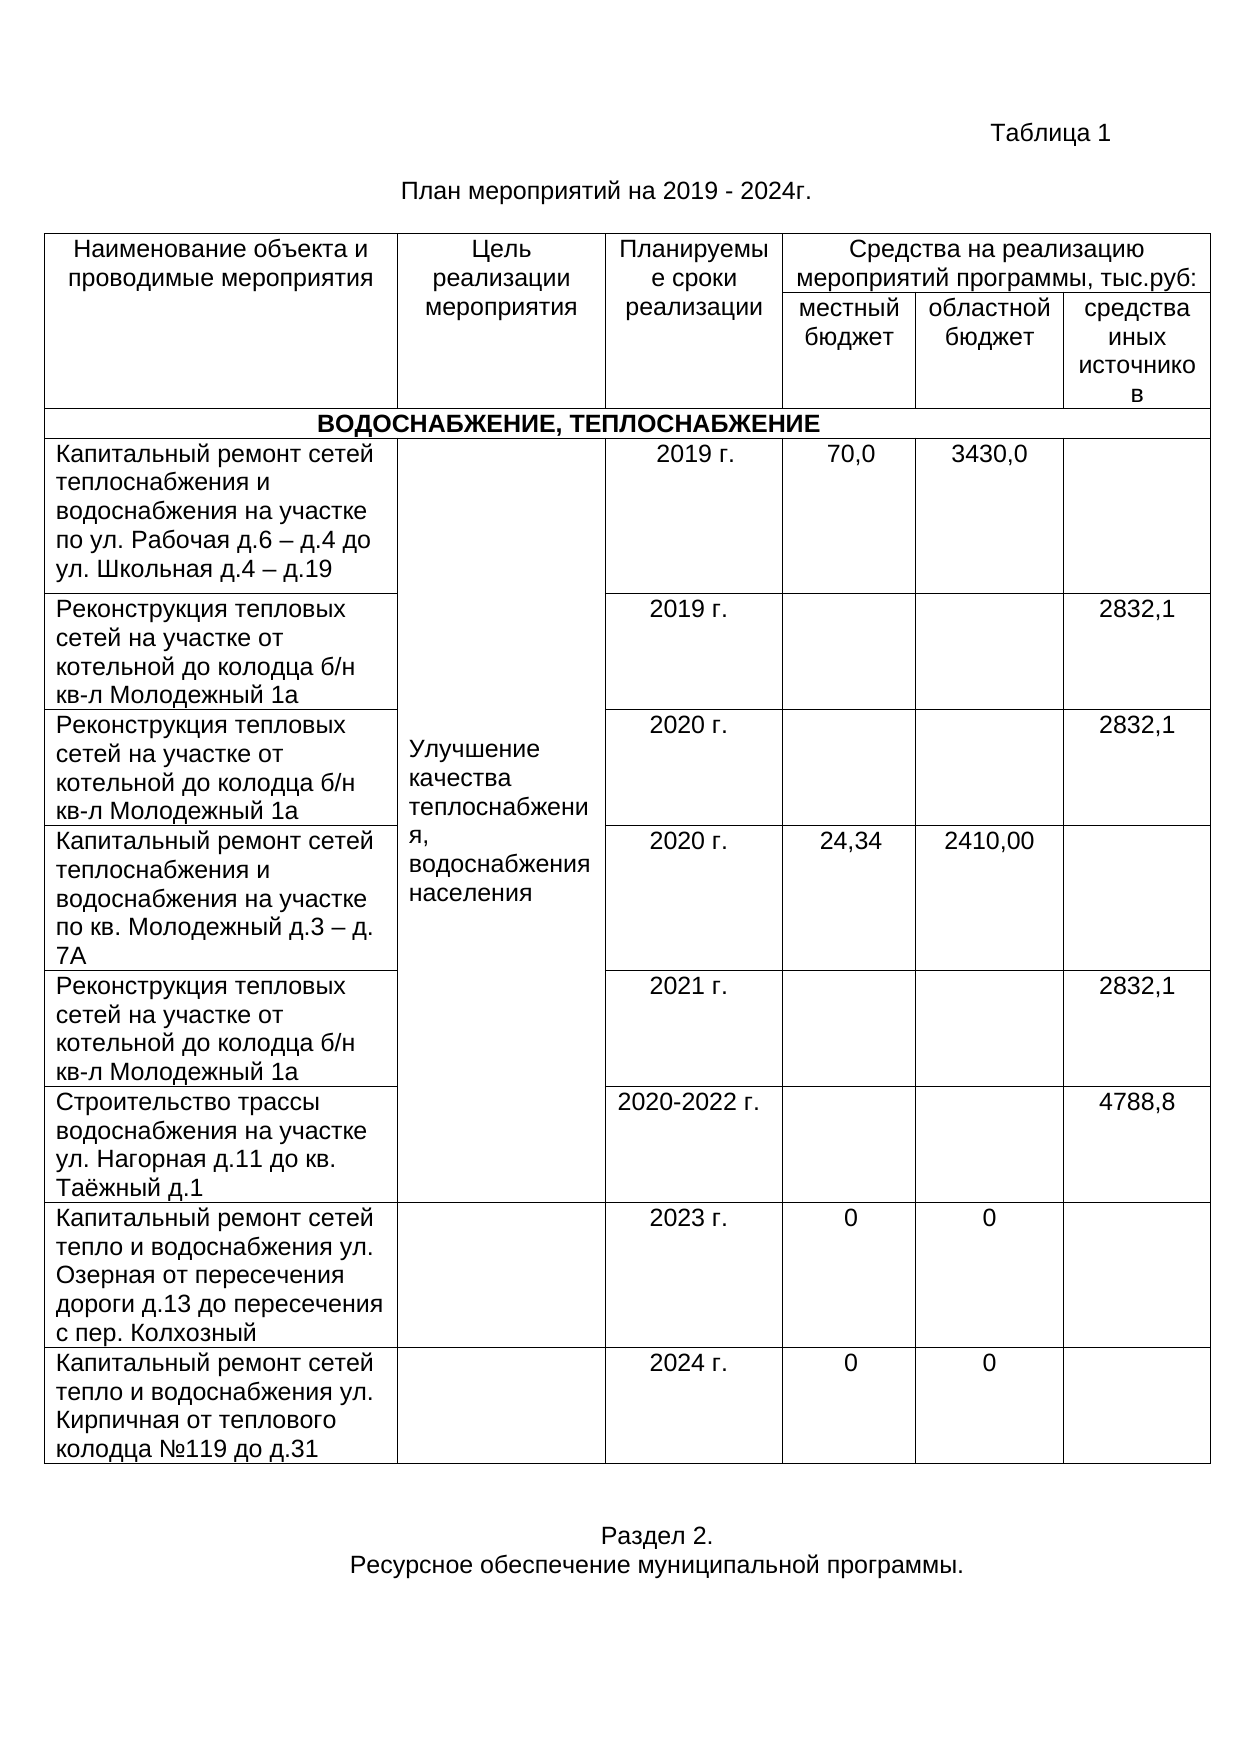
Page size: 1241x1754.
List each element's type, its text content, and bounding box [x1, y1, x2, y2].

table_header Наименование объекта и проводимые мероприятия [45, 234, 397, 408]
table_cell [1064, 1203, 1210, 1347]
table_cell средства иных источников [1064, 293, 1210, 408]
table_header Средства на реализацию мероприятий программы, тыс.руб: [783, 234, 1210, 292]
table_cell ВОДОСНАБЖЕНИЕ, ТЕПЛОСНАБЖЕНИЕ [45, 409, 1210, 437]
table_cell 2832,1 [1064, 710, 1210, 825]
table_cell [916, 971, 1063, 1086]
table_cell 2832,1 [1064, 594, 1210, 709]
table_cell [783, 1087, 915, 1202]
table_cell 3430,0 [916, 439, 1063, 593]
table_cell [783, 971, 915, 1086]
table_cell 2019 г. [606, 439, 782, 593]
table_cell Реконструкция тепловых сетей на участке от котельной до колодца б/н кв-л Молодежный 1а [45, 710, 397, 825]
table_cell [1064, 439, 1210, 593]
table_cell [916, 594, 1063, 709]
table_cell 2023 г. [606, 1203, 782, 1347]
table_header Цель реализации мероприятия [398, 234, 605, 408]
table_cell 2410,00 [916, 826, 1063, 970]
table_cell Капитальный ремонт сетей тепло и водоснабжения ул. Кирпичная от теплового колодца №119 до д.31 [45, 1348, 397, 1463]
table_cell [783, 710, 915, 825]
table_cell 0 [916, 1348, 1063, 1463]
table_cell [916, 1087, 1063, 1202]
table_cell 4788,8 [1064, 1087, 1210, 1202]
text Раздел 2. [89, 1521, 1152, 1550]
table_cell Капитальный ремонт сетей теплоснабжения и водоснабжения на участке по кв. Молодежный д.3 – д. 7А [45, 826, 397, 970]
text План мероприятий на 2019 - 2024г. [89, 176, 1152, 204]
table_cell местный бюджет [783, 293, 915, 408]
table_cell Капитальный ремонт сетей тепло и водоснабжения ул. Озерная от пересечения дороги д.13 до пересечения с пер. Колхозный [45, 1203, 397, 1347]
table_cell 2020-2022 г. [606, 1087, 782, 1202]
table_cell 24,34 [783, 826, 915, 970]
table_cell [783, 594, 915, 709]
table_cell 2020 г. [606, 826, 782, 970]
table_cell 0 [916, 1203, 1063, 1347]
table_cell Реконструкция тепловых сетей на участке от котельной до колодца б/н кв-л Молодежный 1а [45, 594, 397, 709]
table_cell Строительство трассы водоснабжения на участке ул. Нагорная д.11 до кв. Таёжный д.1 [45, 1087, 397, 1202]
table_cell 2020 г. [606, 710, 782, 825]
table_cell [398, 1203, 605, 1347]
table_cell 0 [783, 1348, 915, 1463]
table_cell [1064, 1348, 1210, 1463]
table_header Планируемые сроки реализации [606, 234, 782, 408]
table_cell 0 [783, 1203, 915, 1347]
table_cell 2021 г. [606, 971, 782, 1086]
table_cell 2024 г. [606, 1348, 782, 1463]
table_cell [1064, 826, 1210, 970]
table_cell Капитальный ремонт сетей теплоснабжения и водоснабжения на участке по ул. Рабочая д.6 – д.4 до ул. Школьная д.4 – д.19 [45, 439, 397, 593]
text Ресурсное обеспечение муниципальной программы. [89, 1550, 1152, 1579]
table_cell 2832,1 [1064, 971, 1210, 1086]
table_cell [916, 710, 1063, 825]
table_cell Улучшение качества теплоснабжения, водоснабжения населения [398, 439, 605, 1202]
table_cell Реконструкция тепловых сетей на участке от котельной до колодца б/н кв-л Молодежный 1а [45, 971, 397, 1086]
table_cell областной бюджет [916, 293, 1063, 408]
table_cell 2019 г. [606, 594, 782, 709]
table_cell [398, 1348, 605, 1463]
table_cell 70,0 [783, 439, 915, 593]
text Таблица 1 [89, 118, 1152, 147]
